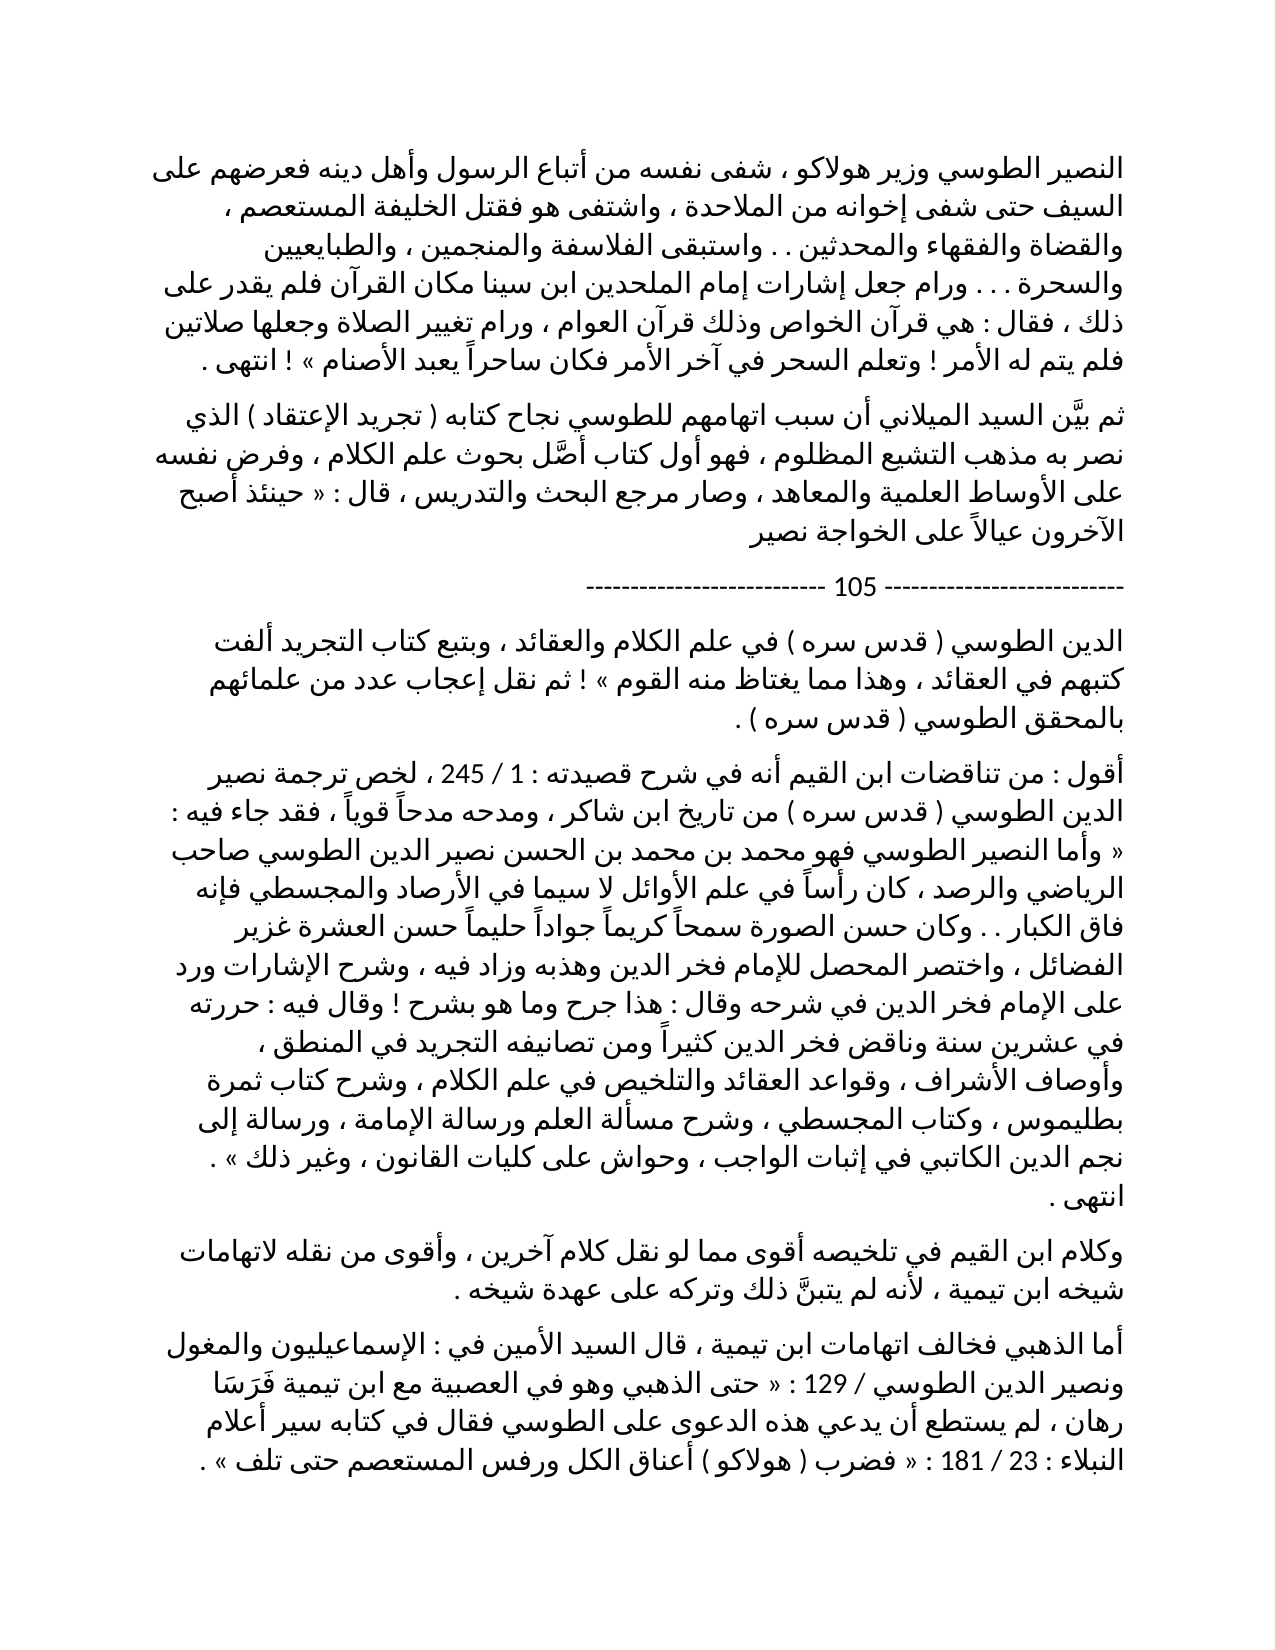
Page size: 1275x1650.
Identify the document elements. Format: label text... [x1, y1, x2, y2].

text وكلام ابن القيم في تلخيصه أقوى مما لو نقل كلام آخرين ، وأقوى من نقله لاتهامات شيخه ابن تيمية ، لأنه لم يتبنَّ ذلك وتركه على عهدة شيخه . [150, 1233, 1125, 1307]
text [150, 150, 1125, 378]
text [150, 1326, 1125, 1477]
text --------------------------- 105 --------------------------- [150, 568, 1125, 603]
text ثم بيَّن السيد الميلاني أن سبب اتهامهم للطوسي نجاح كتابه ( تجريد الإعتقاد ) الذي نصر به مذهب التشيع المظلوم ، فهو أول كتاب أصَّل بحوث علم الكلام ، وفرض نفسه على الأوساط العلمية والمعاهد ، وصار مرجع البحث والتدريس ، قال : « حينئذ أصبح الآخرون عيالاً على الخواجة نصير [150, 397, 1125, 548]
text الدين الطوسي ( قدس سره ) في علم الكلام والعقائد ، وبتبع كتاب التجريد ألفت كتبهم في العقائد ، وهذا مما يغتاظ منه القوم » ! ثم نقل إعجاب عدد من علمائهم بالمحقق الطوسي ( قدس سره ) . [150, 623, 1125, 735]
text أقول : من تناقضات ابن القيم أنه في شرح قصيدته : 1 / 245 ، لخص ترجمة نصير الدين الطوسي ( قدس سره ) من تاريخ ابن شاكر ، ومدحه مدحاً قوياً ، فقد جاء فيه : « وأما النصير الطوسي فهو محمد بن محمد بن الحسن نصير الدين الطوسي صاحب الرياضي والرصد ، كان رأساً في علم الأوائل لا سيما في الأرصاد والمجسطي فإنه فاق الكبار . . وكان حسن الصورة سمحاً كريماً جواداً حليماً حسن العشرة غزير الفضائل ، واختصر المحصل للإمام فخر الدين وهذبه وزاد فيه ، وشرح الإشارات ورد على الإمام فخر الدين في شرحه وقال : هذا جرح وما هو بشرح ! وقال فيه : حررته في عشرين سنة وناقض فخر الدين كثيراً ومن تصانيفه التجريد في المنطق ، وأوصاف الأشراف ، وقواعد العقائد والتلخيص في علم الكلام ، وشرح كتاب ثمرة بطليموس ، وكتاب المجسطي ، وشرح مسألة العلم ورسالة الإمامة ، ورسالة إلى نجم الدين الكاتبي في إثبات الواجب ، وحواش على كليات القانون ، وغير ذلك » . انتهى . [150, 755, 1125, 1213]
